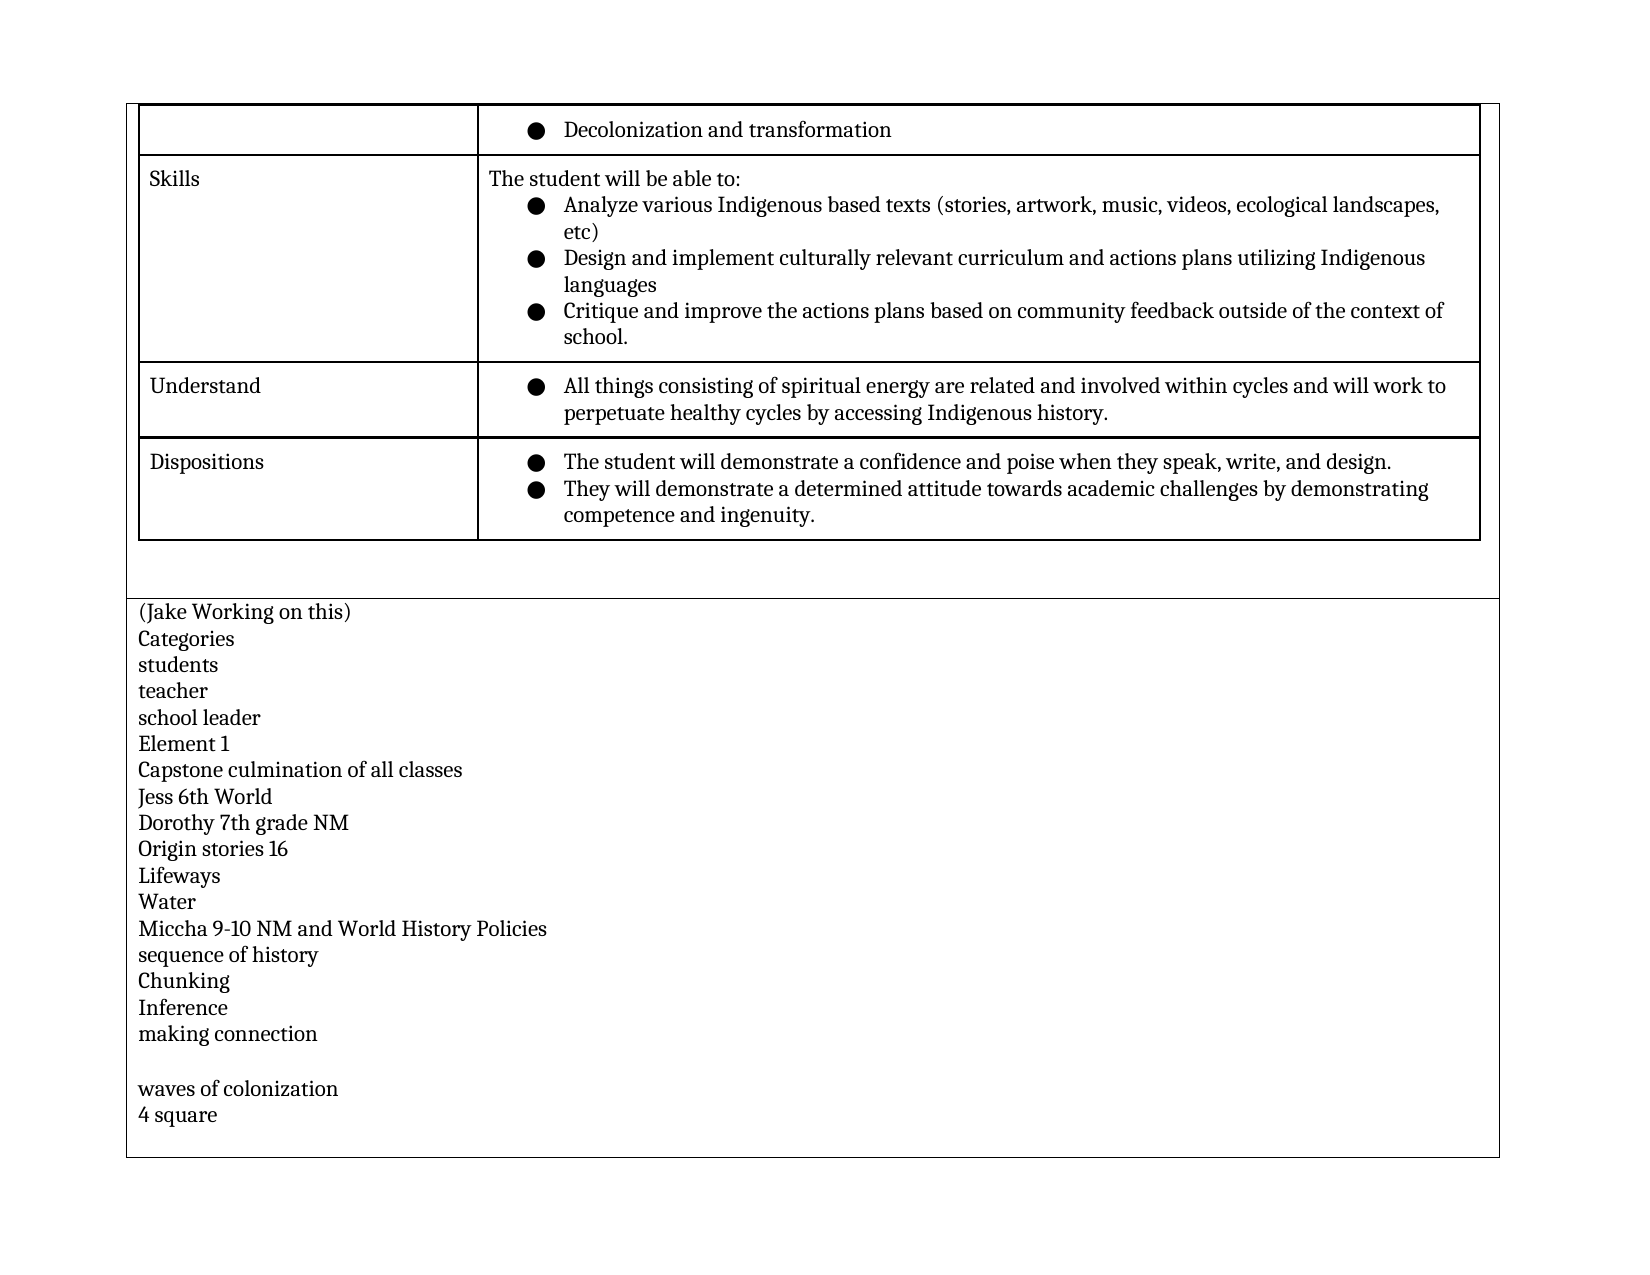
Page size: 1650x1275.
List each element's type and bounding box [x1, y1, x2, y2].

table_cell [127, 599, 1499, 1157]
table_cell [127, 104, 1499, 598]
